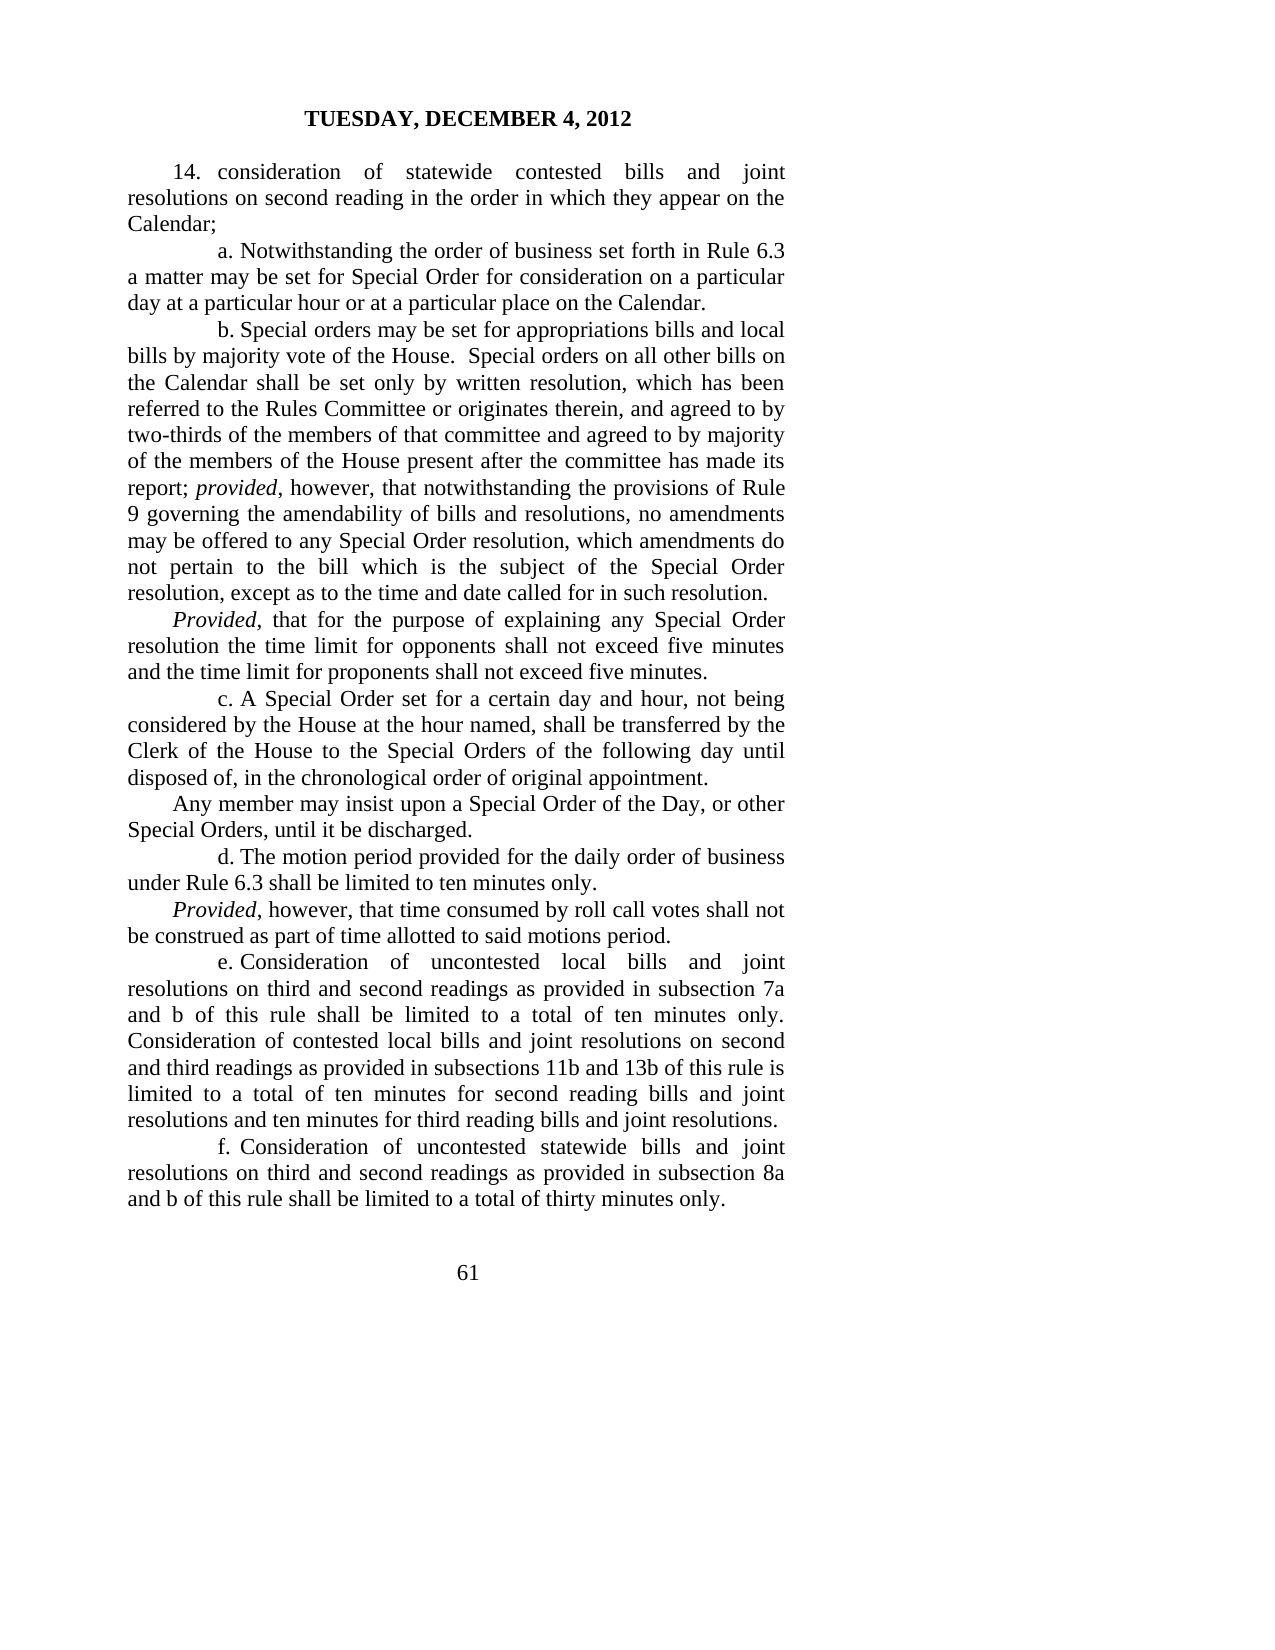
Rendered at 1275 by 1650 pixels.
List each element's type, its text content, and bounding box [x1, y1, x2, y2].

text f. Consideration of uncontested statewide bills and joint resolutions on third and second readings as provided in subsection 8a and b of this rule shall be limited to a total of thirty minutes only. [127, 1133, 786, 1212]
text d. The motion period provided for the daily order of business under Rule 6.3 shall be limited to ten minutes only. [127, 843, 786, 896]
text a. Notwithstanding the order of business set forth in Rule 6.3 a matter may be set for Special Order for consideration on a particular day at a particular hour or at a particular place on the Calendar. [127, 237, 786, 316]
text b. Special orders may be set for appropriations bills and local bills by majority vote of the House. Special orders on all other bills on the Calendar shall be set only by written resolution, which has been referred to the Rules Committee or originates therein, and agreed to by two-thirds of the members of that committee and agreed to by majority of the members of the House present after the committee has made its report; provided, however, that notwithstanding the provisions of Rule 9 governing the amendability of bills and resolutions, no amendments may be offered to any Special Order resolution, which amendments do not pertain to the bill which is the subject of the Special Order resolution, except as to the time and date called for in such resolution. [127, 316, 786, 606]
text Provided, that for the purpose of explaining any Special Order resolution the time limit for opponents shall not exceed five minutes and the time limit for proponents shall not exceed five minutes. [127, 606, 786, 685]
text Any member may insist upon a Special Order of the Day, or other Special Orders, until it be discharged. [127, 790, 786, 843]
text c. A Special Order set for a certain day and hour, not being considered by the House at the hour named, shall be transferred by the Clerk of the House to the Special Orders of the following day until disposed of, in the chronological order of original appointment. [127, 685, 786, 790]
text e. Consideration of uncontested local bills and joint resolutions on third and second readings as provided in subsection 7a and b of this rule shall be limited to a total of ten minutes only. Consideration of contested local bills and joint resolutions on second and third readings as provided in subsections 11b and 13b of this rule is limited to a total of ten minutes for second reading bills and joint resolutions and ten minutes for third reading bills and joint resolutions. [127, 948, 786, 1133]
text Provided, however, that time consumed by roll call votes shall not be construed as part of time allotted to said motions period. [127, 896, 786, 948]
text 14. consideration of statewide contested bills and joint resolutions on second reading in the order in which they appear on the Calendar; [127, 158, 786, 237]
